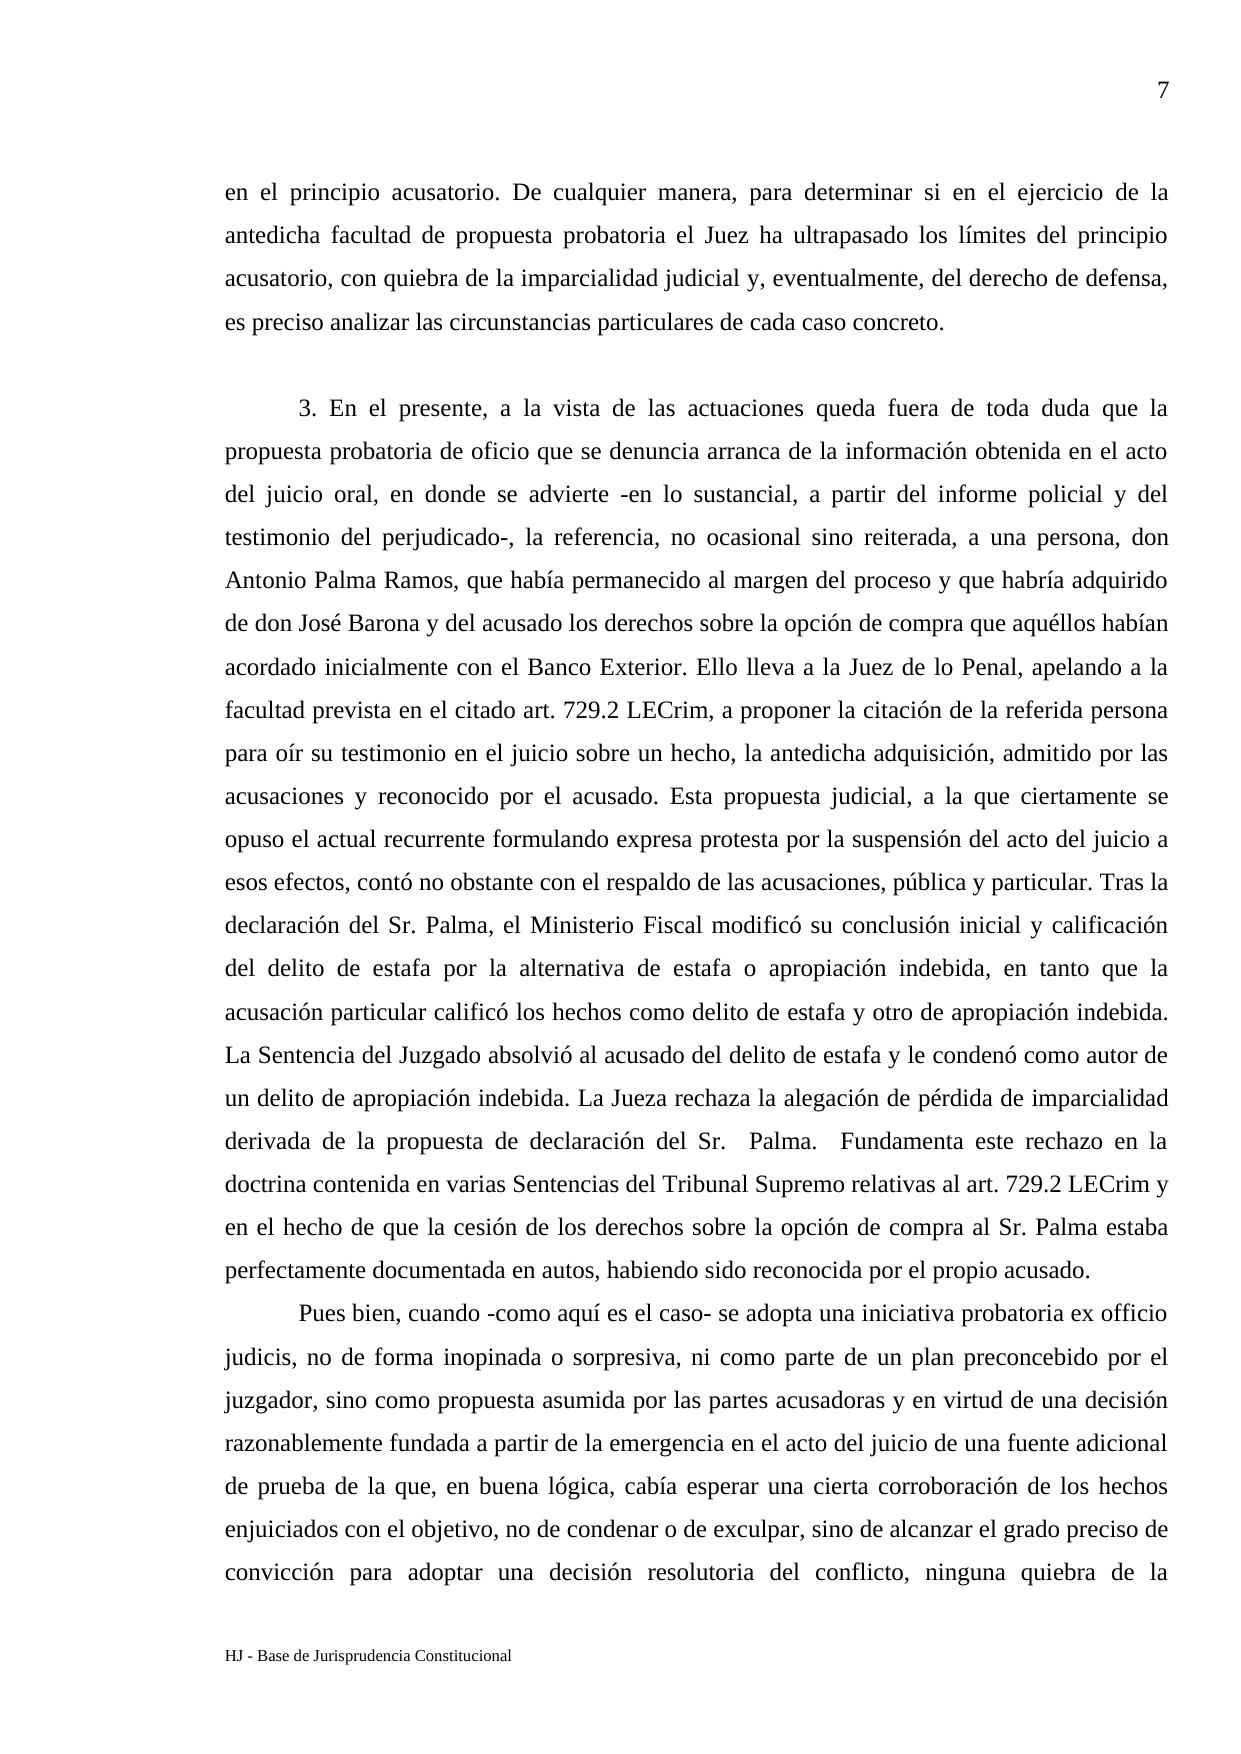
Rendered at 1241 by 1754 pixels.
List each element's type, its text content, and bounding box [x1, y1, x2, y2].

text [224, 177, 1169, 335]
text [224, 1298, 1169, 1586]
text 3. En el presente, a la vista de las actuaciones queda fuera de toda duda que la propuesta probatoria de oficio que se denuncia arranca de la información obtenida en el acto del juicio oral, en donde se advierte -en lo sustancial, a partir del informe policial y del testimonio del perjudicado-, la referencia, no ocasional sino reiterada, a una persona, don Antonio Palma Ramos, que había permanecido al margen del proceso y que habría adquirido de don José Barona y del acusado los derechos sobre la opción de compra que aquéllos habían acordado inicialmente con el Banco Exterior. Ello lleva a la Juez de lo Penal, apelando a la facultad prevista en el citado art. 729.2 LECrim, a proponer la citación de la referida persona para oír su testimonio en el juicio sobre un hecho, la antedicha adquisición, admitido por las acusaciones y reconocido por el acusado. Esta propuesta judicial, a la que ciertamente se opuso el actual recurrente formulando expresa protesta por la suspensión del acto del juicio a esos efectos, contó no obstante con el respaldo de las acusaciones, pública y particular. Tras la declaración del Sr. Palma, el Ministerio Fiscal modificó su conclusión inicial y calificación del delito de estafa por la alternativa de estafa o apropiación indebida, en tanto que la acusación particular calificó los hechos como delito de estafa y otro de apropiación indebida. La Sentencia del Juzgado absolvió al acusado del delito de estafa y le condenó como autor de un delito de apropiación indebida. La Jueza rechaza la alegación de pérdida de imparcialidad derivada de la propuesta de declaración del Sr. Palma. Fundamenta este rechazo en la doctrina contenida en varias Sentencias del Tribunal Supremo relativas al art. 729.2 LECrim y en el hecho de que la cesión de los derechos sobre la opción de compra al Sr. Palma estaba perfectamente documentada en autos, habiendo sido reconocida por el propio acusado. [224, 393, 1169, 1284]
